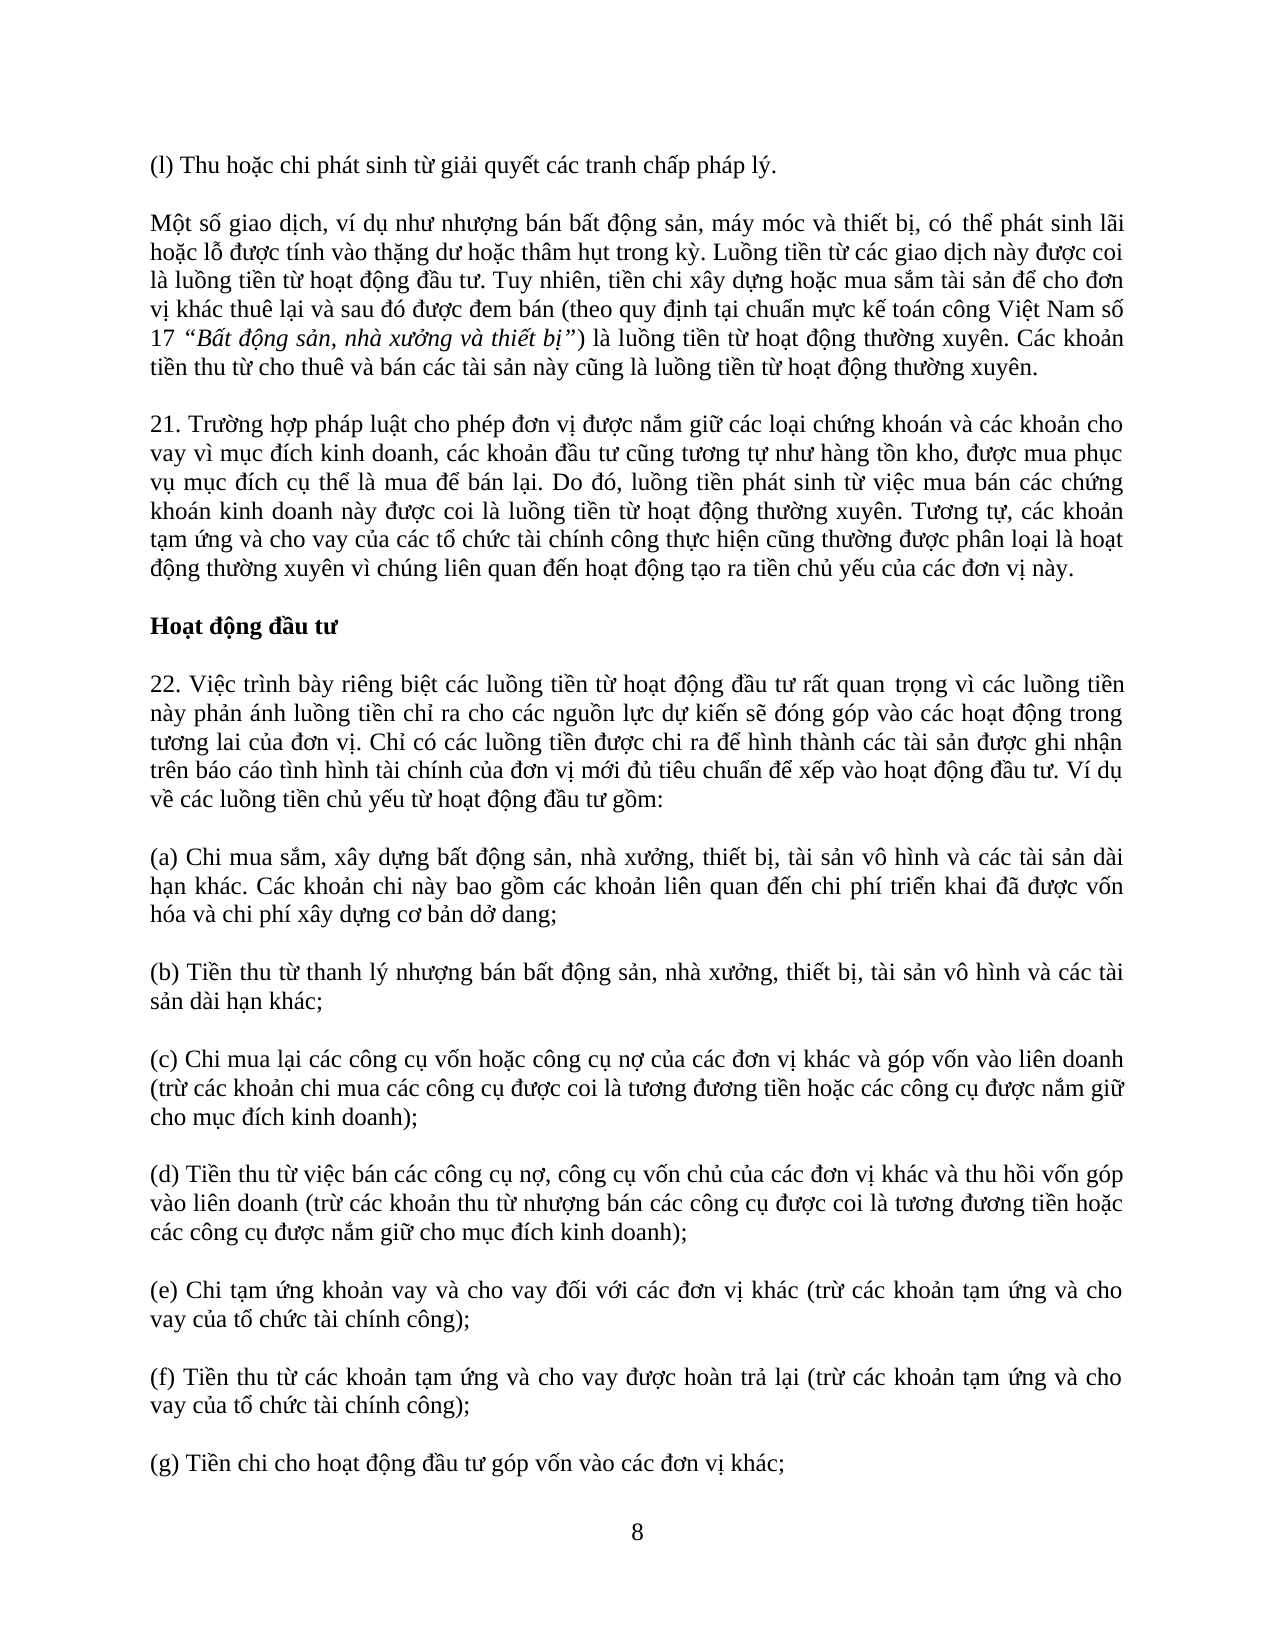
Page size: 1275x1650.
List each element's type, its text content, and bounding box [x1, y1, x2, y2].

text (b) Tiền thu từ thanh lý nhượng bán bất động sản, nhà xưởng, thiết bị, tài sản vô hình và các tài sản dài hạn khác; [150, 957, 1125, 1015]
text (l) Thu hoặc chi phát sinh từ giải quyết các tranh chấp pháp lý. [150, 150, 1125, 179]
text Một số giao dịch, ví dụ như nhượng bán bất động sản, máy móc và thiết bị, có thể phát sinh lãi hoặc lỗ được tính vào thặng dư hoặc thâm hụt trong kỳ. Luồng tiền từ các giao dịch này được coi là luồng tiền từ hoạt động đầu tư. Tuy nhiên, tiền chi xây dựng hoặc mua sắm tài sản để cho đơn vị khác thuê lại và sau đó được đem bán (theo quy định tại chuẩn mực kế toán công Việt Nam số 17 “Bất động sản, nhà xưởng và thiết bị”) là luồng tiền từ hoạt động thường xuyên. Các khoản tiền thu từ cho thuê và bán các tài sản này cũng là luồng tiền từ hoạt động thường xuyên. [150, 208, 1125, 380]
text (f) Tiền thu từ các khoản tạm ứng và cho vay được hoàn trả lại (trừ các khoản tạm ứng và cho vay của tổ chức tài chính công); [150, 1362, 1125, 1419]
text (g) Tiền chi cho hoạt động đầu tư góp vốn vào các đơn vị khác; [150, 1448, 1125, 1477]
text (e) Chi tạm ứng khoản vay và cho vay đối với các đơn vị khác (trừ các khoản tạm ứng và cho vay của tổ chức tài chính công); [150, 1275, 1125, 1332]
text Hoạt động đầu tư [150, 611, 1125, 640]
text (d) Tiền thu từ việc bán các công cụ nợ, công cụ vốn chủ của các đơn vị khác và thu hồi vốn góp vào liên doanh (trừ các khoản thu từ nhượng bán các công cụ được coi là tương đương tiền hoặc các công cụ được nắm giữ cho mục đích kinh doanh); [150, 1159, 1125, 1246]
text 21. Trường hợp pháp luật cho phép đơn vị được nắm giữ các loại chứng khoán và các khoản cho vay vì mục đích kinh doanh, các khoản đầu tư cũng tương tự như hàng tồn kho, được mua phục vụ mục đích cụ thể là mua để bán lại. Do đó, luồng tiền phát sinh từ việc mua bán các chứng khoán kinh doanh này được coi là luồng tiền từ hoạt động thường xuyên. Tương tự, các khoản tạm ứng và cho vay của các tổ chức tài chính công thực hiện cũng thường được phân loại là hoạt động thường xuyên vì chúng liên quan đến hoạt động tạo ra tiền chủ yếu của các đơn vị này. [150, 409, 1125, 582]
text (a) Chi mua sắm, xây dựng bất động sản, nhà xưởng, thiết bị, tài sản vô hình và các tài sản dài hạn khác. Các khoản chi này bao gồm các khoản liên quan đến chi phí triển khai đã được vốn hóa và chi phí xây dựng cơ bản dở dang; [150, 842, 1125, 928]
text 22. Việc trình bày riêng biệt các luồng tiền từ hoạt động đầu tư rất quan trọng vì các luồng tiền này phản ánh luồng tiền chỉ ra cho các nguồn lực dự kiến sẽ đóng góp vào các hoạt động trong tương lai của đơn vị. Chỉ có các luồng tiền được chi ra để hình thành các tài sản được ghi nhận trên báo cáo tình hình tài chính của đơn vị mới đủ tiêu chuẩn để xếp vào hoạt động đầu tư. Ví dụ về các luồng tiền chủ yếu từ hoạt động đầu tư gồm: [150, 669, 1125, 813]
text (c) Chi mua lại các công cụ vốn hoặc công cụ nợ của các đơn vị khác và góp vốn vào liên doanh (trừ các khoản chi mua các công cụ được coi là tương đương tiền hoặc các công cụ được nắm giữ cho mục đích kinh doanh); [150, 1044, 1125, 1130]
